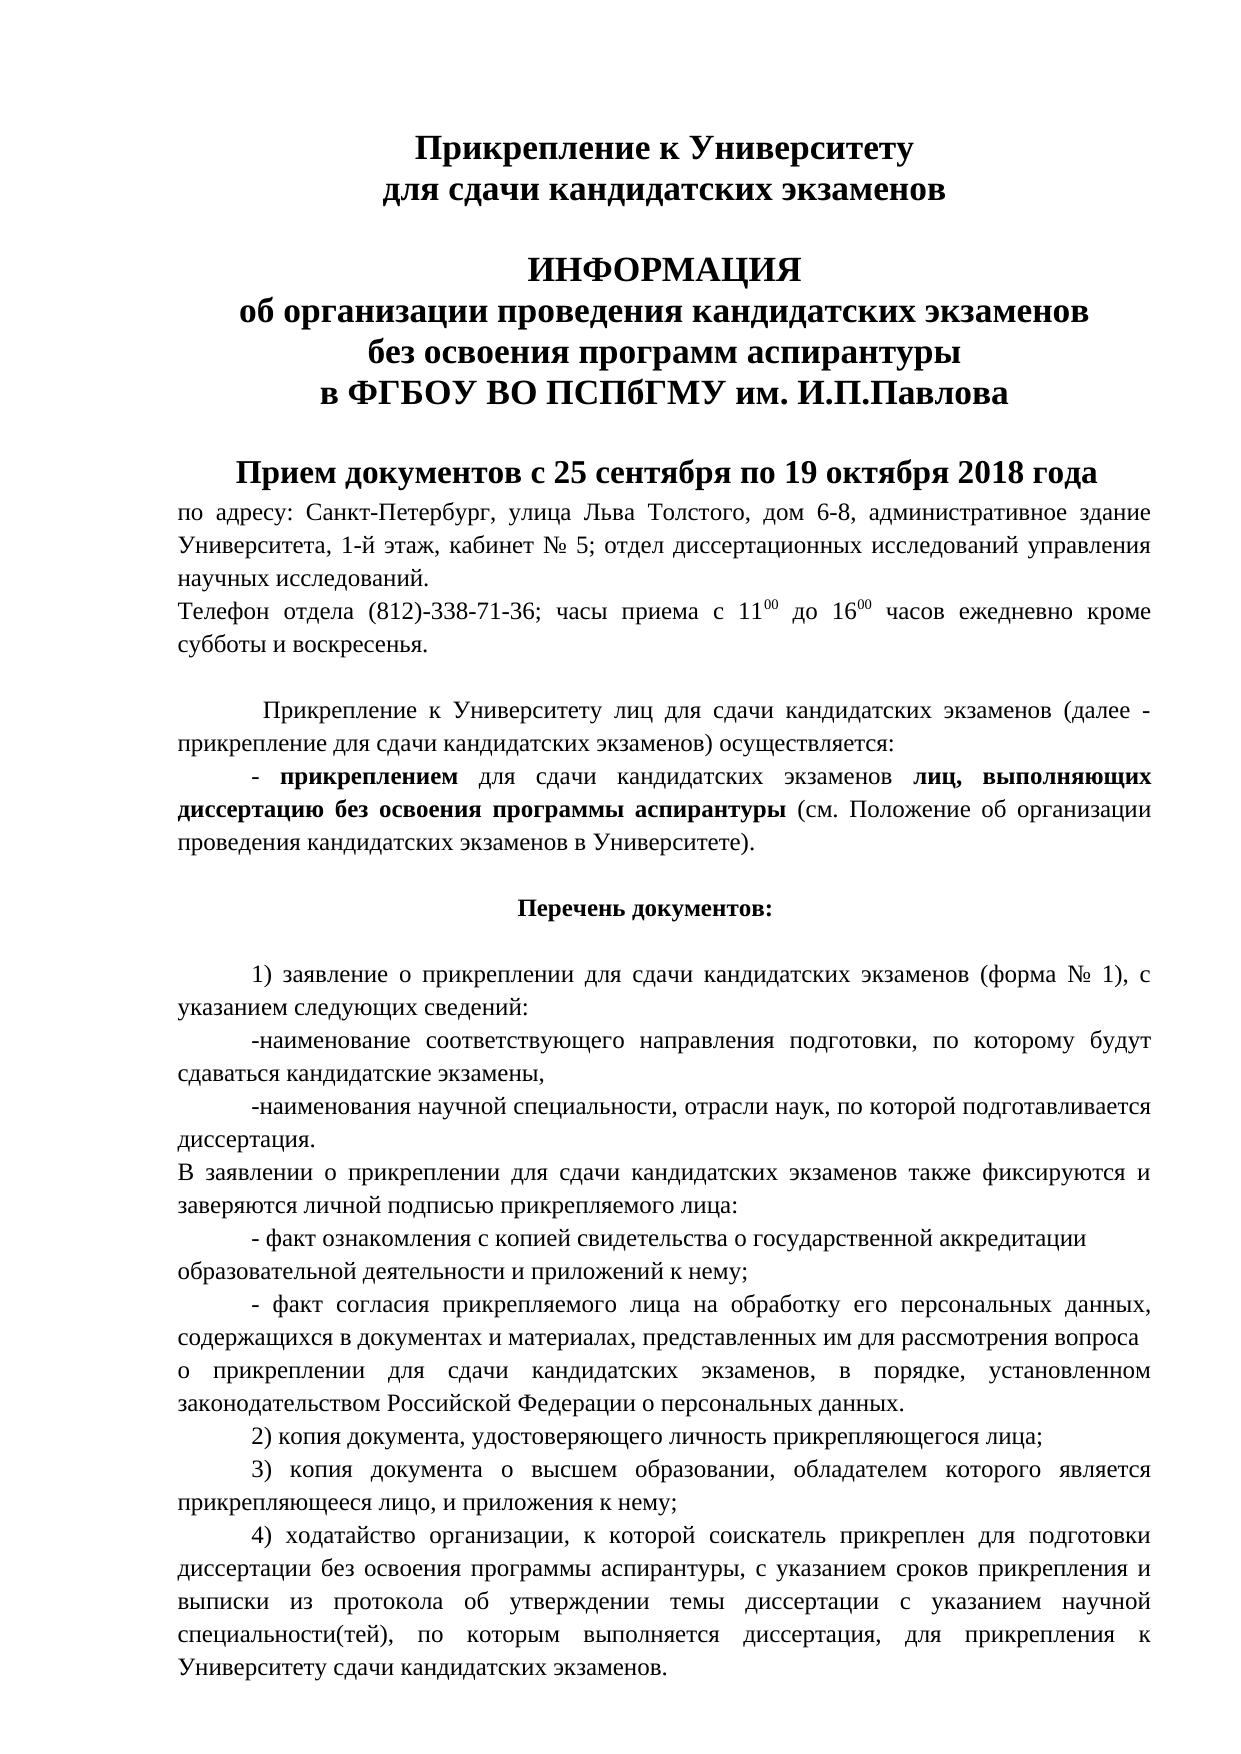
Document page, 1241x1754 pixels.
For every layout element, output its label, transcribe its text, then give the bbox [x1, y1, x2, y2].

text о прикреплении для сдачи кандидатских экзаменов, в порядке, установленном законодательством Российской Федерации о персональных данных. [177, 1355, 1152, 1417]
text по адресу: Санкт-Петербург, улица Льва Толстого, дом 6-8, административное здание Университета, 1-й этаж, кабинет № 5; отдел диссертационных исследований управления научных исследований. [177, 497, 1152, 592]
text -наименование соответствующего направления подготовки, по которому будут сдаваться кандидатские экзамены, [177, 1025, 1152, 1087]
text для сдачи кандидатских экзаменов [177, 167, 1152, 208]
text в ФГБОУ ВО ПСПбГМУ им. И.П.Павлова [177, 371, 1152, 412]
text Прикрепление к Университету лиц для сдачи кандидатских экзаменов (далее - прикрепление для сдачи кандидатских экзаменов) осуществляется: [177, 695, 1152, 757]
text ИНФОРМАЦИЯ [177, 248, 1152, 289]
text Телефон отдела (812)-338-71-36; часы приема с 1100 до 1600 часов ежедневно кроме субботы и воскресенья. [177, 596, 1152, 658]
text Прием документов с 25 сентября по 19 октября 2018 года [177, 453, 1152, 491]
text 1) заявление о прикреплении для сдачи кандидатских экзаменов (форма № 1), с указанием следующих сведений: [177, 959, 1152, 1021]
text - факт ознакомления с копией свидетельства о государственной аккредитации [177, 1223, 1152, 1252]
text -наименования научной специальности, отрасли наук, по которой подготавливается диссертация. [177, 1091, 1152, 1153]
text без освоения программ аспирантуры [177, 330, 1152, 371]
text об организации проведения кандидатских экзаменов [177, 289, 1152, 330]
text - прикреплением для сдачи кандидатских экзаменов лиц, выполняющих диссертацию без освоения программы аспирантуры (см. Положение об организации проведения кандидатских экзаменов в Университете). [177, 761, 1152, 856]
text 4) ходатайство организации, к которой соискатель прикреплен для подготовки диссертации без освоения программы аспирантуры, с указанием сроков прикрепления и выписки из протокола об утверждении темы диссертации с указанием научной специальности(тей), по которым выполняется диссертация, для прикрепления к Университету сдачи кандидатских экзаменов. [177, 1520, 1152, 1681]
text 3) копия документа о высшем образовании, обладателем которого является прикрепляющееся лицо, и приложения к нему; [177, 1454, 1152, 1516]
text Перечень документов: [325, 893, 1152, 922]
text образовательной деятельности и приложений к нему; [177, 1256, 1152, 1285]
text Прикрепление к Университету [177, 126, 1152, 167]
text - факт согласия прикрепляемого лица на обработку его персональных данных, содержащихся в документах и материалах, представленных им для рассмотрения вопроса [177, 1289, 1152, 1351]
text 2) копия документа, удостоверяющего личность прикрепляющегося лица; [177, 1421, 1152, 1450]
text В заявлении о прикреплении для сдачи кандидатских экзаменов также фиксируются и заверяются личной подписью прикрепляемого лица: [177, 1157, 1152, 1219]
